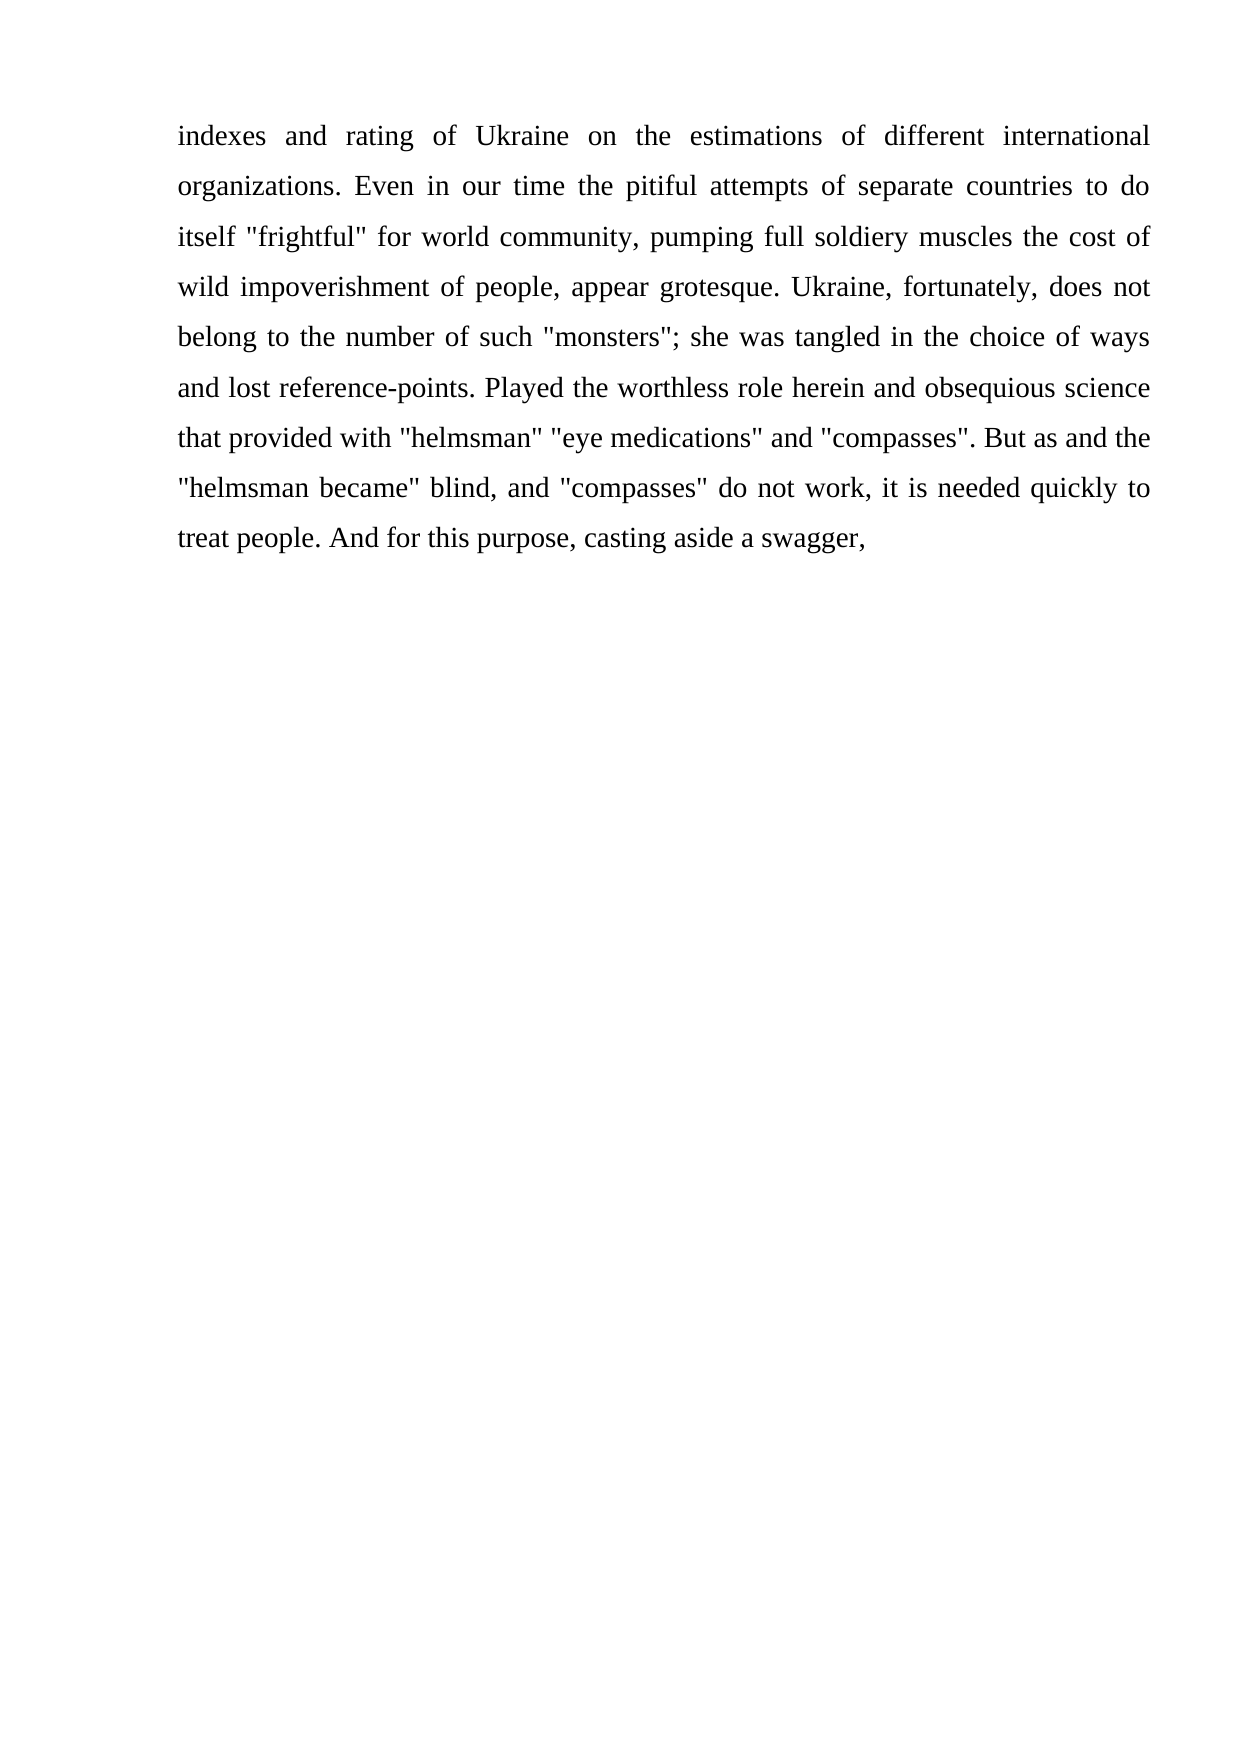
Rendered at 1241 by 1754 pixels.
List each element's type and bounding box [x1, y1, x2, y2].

text [177, 118, 1152, 554]
